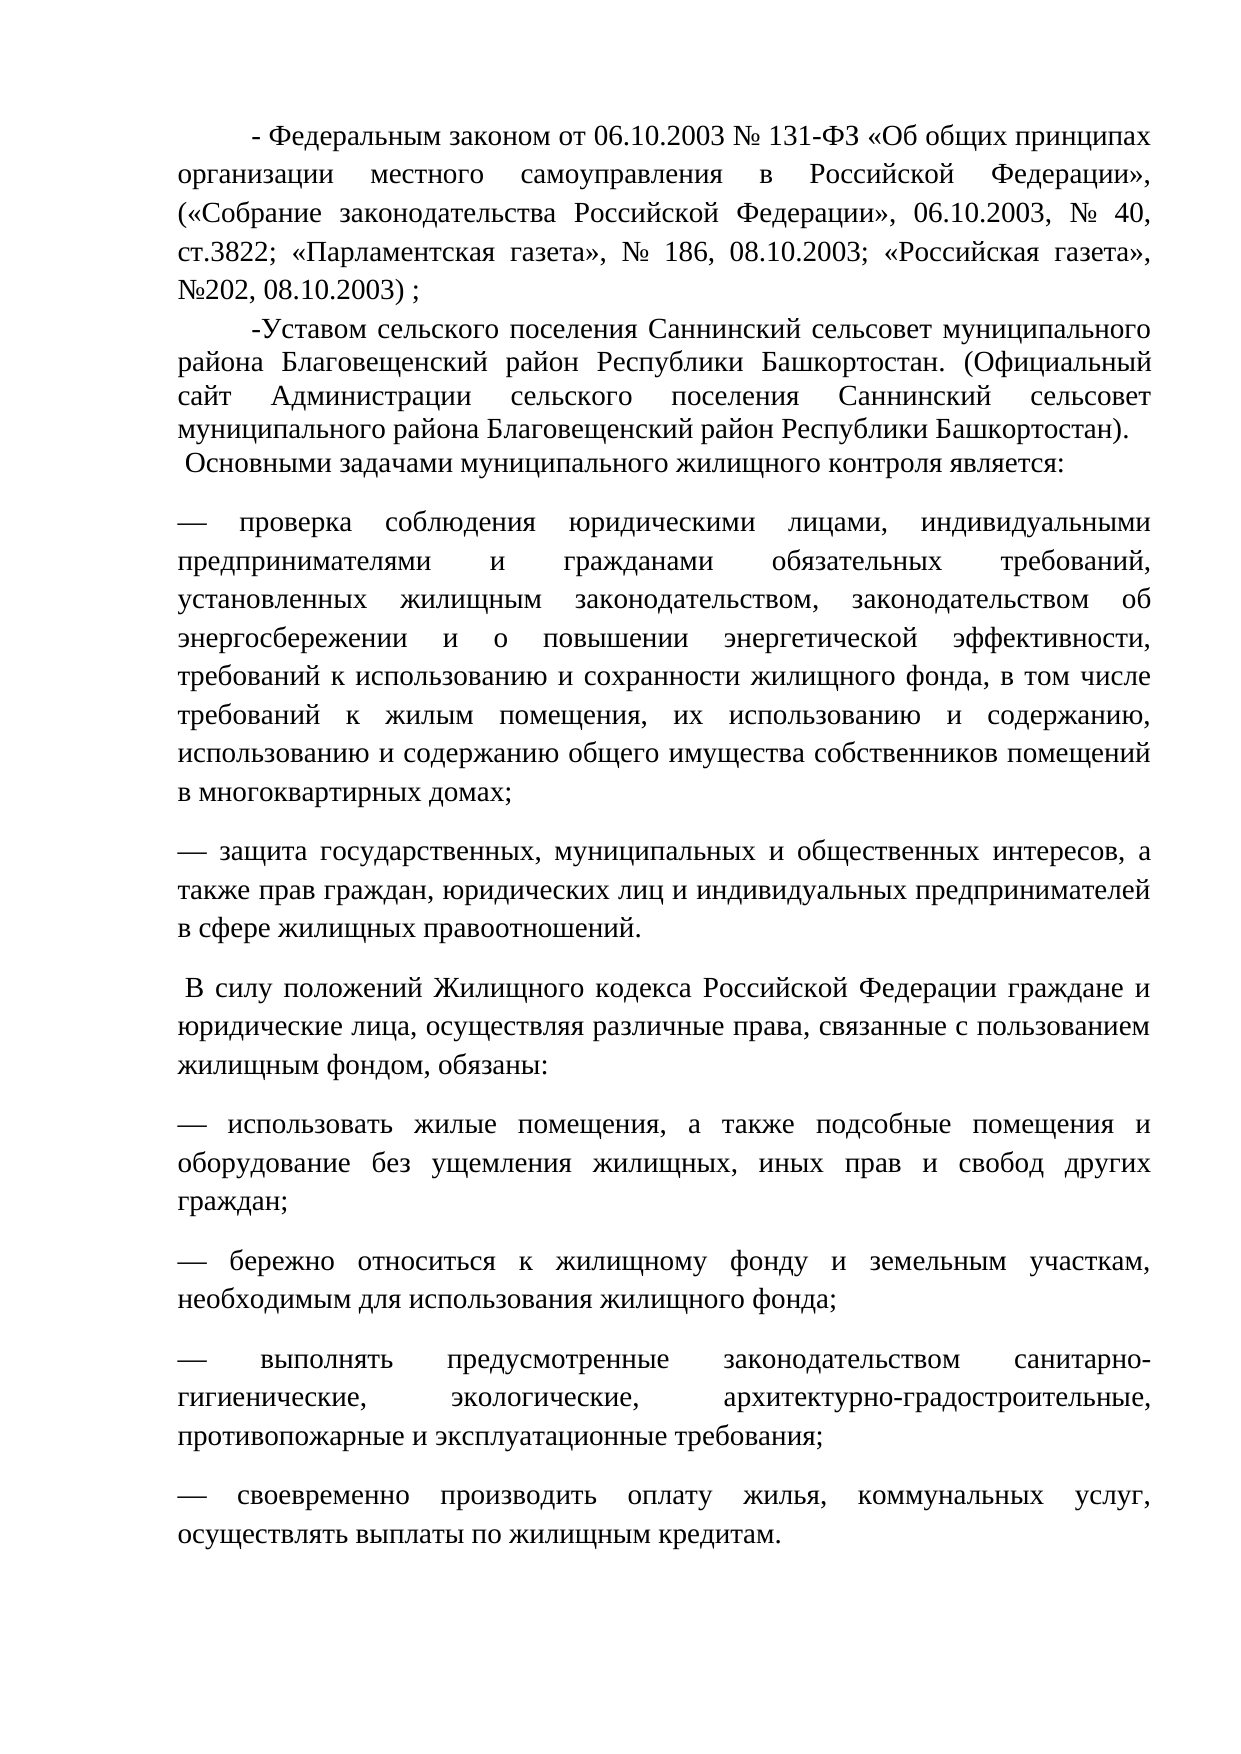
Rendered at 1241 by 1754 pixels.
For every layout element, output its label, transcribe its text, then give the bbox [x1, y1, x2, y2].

text — проверка соблюдения юридическими лицами, индивидуальными предпринимателями и гражданами обязательных требований, установленных жилищным законодательством, законодательством об энергосбережении и о повышении энергетической эффективности, требований к использованию и сохранности жилищного фонда, в том числе требований к жилым помещения, их использованию и содержанию, использованию и содержанию общего имущества собственников помещений в многоквартирных домах; [177, 504, 1152, 808]
text — защита государственных, муниципальных и общественных интересов, а также прав граждан, юридических лиц и индивидуальных предпринимателей в сфере жилищных правоотношений. [177, 833, 1152, 944]
text — бережно относиться к жилищному фонду и земельным участкам, необходимым для использования жилищного фонда; [177, 1243, 1152, 1315]
text — использовать жилые помещения, а также подсобные помещения и оборудование без ущемления жилищных, иных прав и свобод других граждан; [177, 1106, 1152, 1217]
text - Федеральным законом от 06.10.2003 № 131-ФЗ «Об общих принципах организации местного самоуправления в Российской Федерации», («Собрание законодательства Российской Федерации», 06.10.2003, № 40, ст.3822; «Парламентская газета», № 186, 08.10.2003; «Российская газета», №202, 08.10.2003) ; [177, 118, 1152, 306]
text — выполнять предусмотренные законодательством санитарно-гигиенические, экологические, архитектурно-градостроительные, противопожарные и эксплуатационные требования; [177, 1341, 1152, 1451]
text — своевременно производить оплату жилья, коммунальных услуг, осуществлять выплаты по жилищным кредитам. [177, 1477, 1152, 1549]
text Основными задачами муниципального жилищного контроля является: [177, 445, 1152, 478]
text В силу положений Жилищного кодекса Российской Федерации граждане и юридические лица, осуществляя различные права, связанные с пользованием жилищным фондом, обязаны: [177, 970, 1152, 1081]
text -Уставом сельского поселения Саннинский сельсовет муниципального района Благовещенский район Республики Башкортостан. (Официальный сайт Администрации сельского поселения Саннинский сельсовет муниципального района Благовещенский район Республики Башкортостан). [177, 311, 1152, 445]
